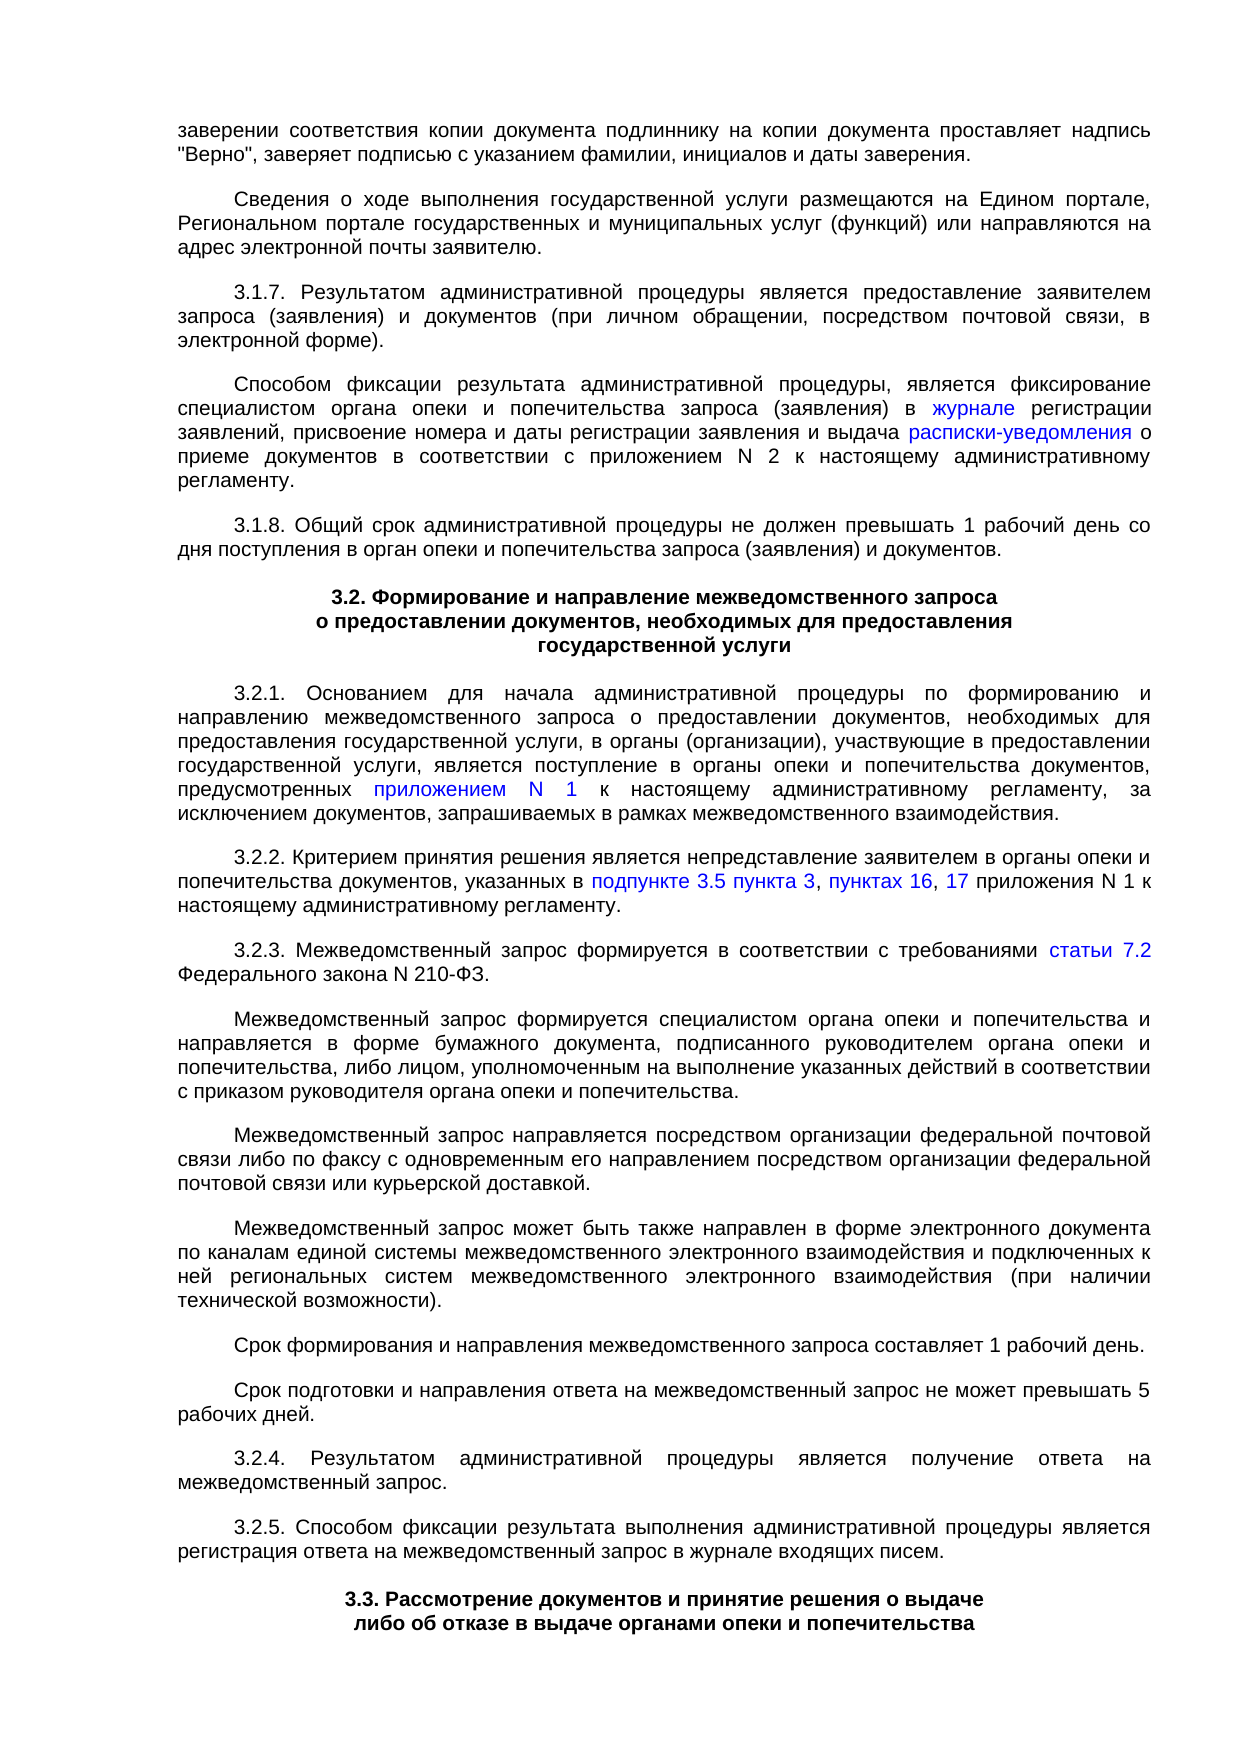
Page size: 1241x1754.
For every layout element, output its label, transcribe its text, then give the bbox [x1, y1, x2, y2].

text Срок подготовки и направления ответа на межведомственный запрос не может превышать 5 рабочих дней. [177, 1377, 1152, 1425]
text Межведомственный запрос направляется посредством организации федеральной почтовой связи либо по факсу с одновременным его направлением посредством организации федеральной почтовой связи или курьерской доставкой. [177, 1123, 1152, 1195]
text Межведомственный запрос может быть также направлен в форме электронного документа по каналам единой системы межведомственного электронного взаимодействия и подключенных к ней региональных систем межведомственного электронного взаимодействия (при наличии технической возможности). [177, 1216, 1152, 1312]
text Межведомственный запрос формируется специалистом органа опеки и попечительства и направляется в форме бумажного документа, подписанного руководителем органа опеки и попечительства, либо лицом, уполномоченным на выполнение указанных действий в соответствии с приказом руководителя органа опеки и попечительства. [177, 1007, 1152, 1102]
text 3.2.2. Критерием принятия решения является непредставление заявителем в органы опеки и попечительства документов, указанных в подпункте 3.5 пункта 3, пунктах 16, 17 приложения N 1 к настоящему административному регламенту. [177, 845, 1152, 917]
title 3.2. Формирование и направление межведомственного запроса [177, 585, 1152, 609]
text 3.1.8. Общий срок административной процедуры не должен превышать 1 рабочий день со дня поступления в орган опеки и попечительства запроса (заявления) и документов. [177, 513, 1152, 561]
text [177, 118, 1152, 166]
title о предоставлении документов, необходимых для предоставления [177, 609, 1152, 633]
title государственной услуги [177, 633, 1152, 657]
text Способом фиксации результата административной процедуры, является фиксирование специалистом органа опеки и попечительства запроса (заявления) в журнале регистрации заявлений, присвоение номера и даты регистрации заявления и выдача расписки-уведомления о приеме документов в соответствии с приложением N 2 к настоящему административному регламенту. [177, 372, 1152, 492]
text 3.2.4. Результатом административной процедуры является получение ответа на межведомственный запрос. [177, 1446, 1152, 1494]
text 3.2.5. Способом фиксации результата выполнения административной процедуры является регистрация ответа на межведомственный запрос в журнале входящих писем. [177, 1515, 1152, 1563]
text Срок формирования и направления межведомственного запроса составляет 1 рабочий день. [177, 1333, 1152, 1357]
text 3.2.3. Межведомственный запрос формируется в соответствии с требованиями статьи 7.2 Федерального закона N 210-ФЗ. [177, 938, 1152, 986]
text Сведения о ходе выполнения государственной услуги размещаются на Едином портале, Региональном портале государственных и муниципальных услуг (функций) или направляются на адрес электронной почты заявителю. [177, 187, 1152, 259]
text 3.2.1. Основанием для начала административной процедуры по формированию и направлению межведомственного запроса о предоставлении документов, необходимых для предоставления государственной услуги, в органы (организации), участвующие в предоставлении государственной услуги, является поступление в органы опеки и попечительства документов, предусмотренных приложением N 1 к настоящему административному регламенту, за исключением документов, запрашиваемых в рамках межведомственного взаимодействия. [177, 681, 1152, 824]
title 3.3. Рассмотрение документов и принятие решения о выдаче [177, 1587, 1152, 1611]
text 3.1.7. Результатом административной процедуры является предоставление заявителем запроса (заявления) и документов (при личном обращении, посредством почтовой связи, в электронной форме). [177, 279, 1152, 351]
title либо об отказе в выдаче органами опеки и попечительства [177, 1611, 1152, 1635]
